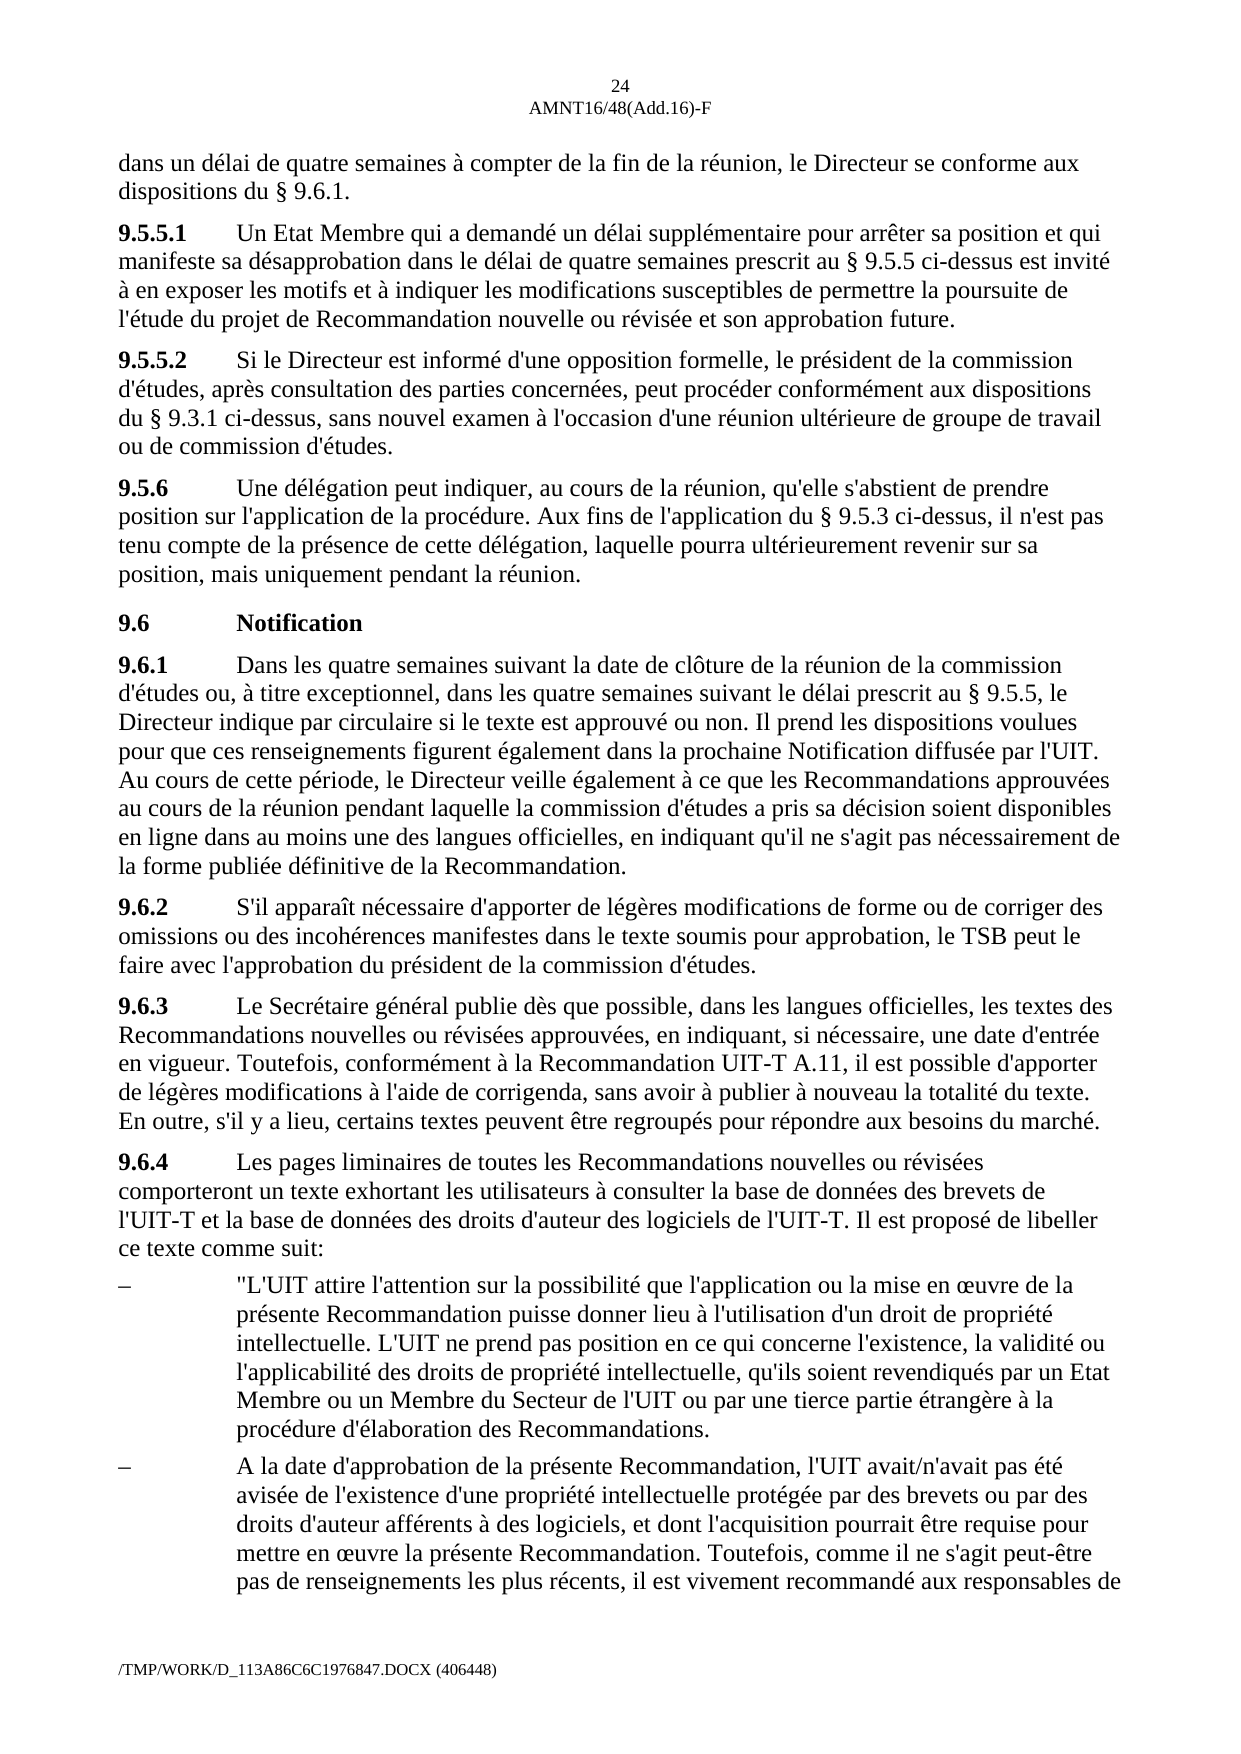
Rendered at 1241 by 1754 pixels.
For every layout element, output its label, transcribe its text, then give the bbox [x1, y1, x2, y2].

text 9.5.5.2 Si le Directeur est informé d'une opposition formelle, le président de la commission d'études, après consultation des parties concernées, peut procéder conformément aux dispositions du § 9.3.1 ci-dessus, sans nouvel examen à l'occasion d'une réunion ultérieure de groupe de travail ou de commission d'études. [118, 345, 1122, 460]
text 9.6.1 Dans les quatre semaines suivant la date de clôture de la réunion de la commission d'études ou, à titre exceptionnel, dans les quatre semaines suivant le délai prescrit au § 9.5.5, le Directeur indique par circulaire si le texte est approuvé ou non. Il prend les dispositions voulues pour que ces renseignements figurent également dans la prochaine Notification diffusée par l'UIT. Au cours de cette période, le Directeur veille également à ce que les Recommandations approuvées au cours de la réunion pendant laquelle la commission d'études a pris sa décision soient disponibles en ligne dans au moins une des langues officielles, en indiquant qu'il ne s'agit pas nécessairement de la forme publiée définitive de la Recommandation. [118, 650, 1122, 880]
text 9.6.4 Les pages liminaires de toutes les Recommandations nouvelles ou révisées comporteront un texte exhortant les utilisateurs à consulter la base de données des brevets de l'UIT-T et la base de données des droits d'auteur des logiciels de l'UIT-T. Il est proposé de libeller ce texte comme suit: [118, 1147, 1122, 1262]
text 9.5.5.1 Un Etat Membre qui a demandé un délai supplémentaire pour arrêter sa position et qui manifeste sa désapprobation dans le délai de quatre semaines prescrit au § 9.5.5 ci-dessus est invité à en exposer les motifs et à indiquer les modifications susceptibles de permettre la poursuite de l'étude du projet de Recommandation nouvelle ou révisée et son approbation future. [118, 218, 1122, 333]
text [118, 148, 1122, 205]
text 9.6.2 S'il apparaît nécessaire d'apporter de légères modifications de forme ou de corriger des omissions ou des incohérences manifestes dans le texte soumis pour approbation, le TSB peut le faire avec l'approbation du président de la commission d'études. [118, 892, 1122, 978]
text – "L'UIT attire l'attention sur la possibilité que l'application ou la mise en œuvre de la présente Recommandation puisse donner lieu à l'utilisation d'un droit de propriété intellectuelle. L'UIT ne prend pas position en ce qui concerne l'existence, la validité ou l'applicabilité des droits de propriété intellectuelle, qu'ils soient revendiqués par un Etat Membre ou un Membre du Secteur de l'UIT ou par une tierce partie étrangère à la procédure d'élaboration des Recommandations. [118, 1271, 1122, 1443]
text 9.6.3 Le Secrétaire général publie dès que possible, dans les langues officielles, les textes des Recommandations nouvelles ou révisées approuvées, en indiquant, si nécessaire, une date d'entrée en vigueur. Toutefois, conformément à la Recommandation UIT-T A.11, il est possible d'apporter de légères modifications à l'aide de corrigenda, sans avoir à publier à nouveau la totalité du texte. En outre, s'il y a lieu, certains textes peuvent être regroupés pour répondre aux besoins du marché. [118, 991, 1122, 1135]
subtitle 9.6 Notification [118, 608, 1122, 637]
text 9.5.6 Une délégation peut indiquer, au cours de la réunion, qu'elle s'abstient de prendre position sur l'application de la procédure. Aux fins de l'application du § 9.5.3 ci-dessus, il n'est pas tenu compte de la présence de cette délégation, laquelle pourra ultérieurement revenir sur sa position, mais uniquement pendant la réunion. [118, 473, 1122, 588]
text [118, 1451, 1122, 1595]
